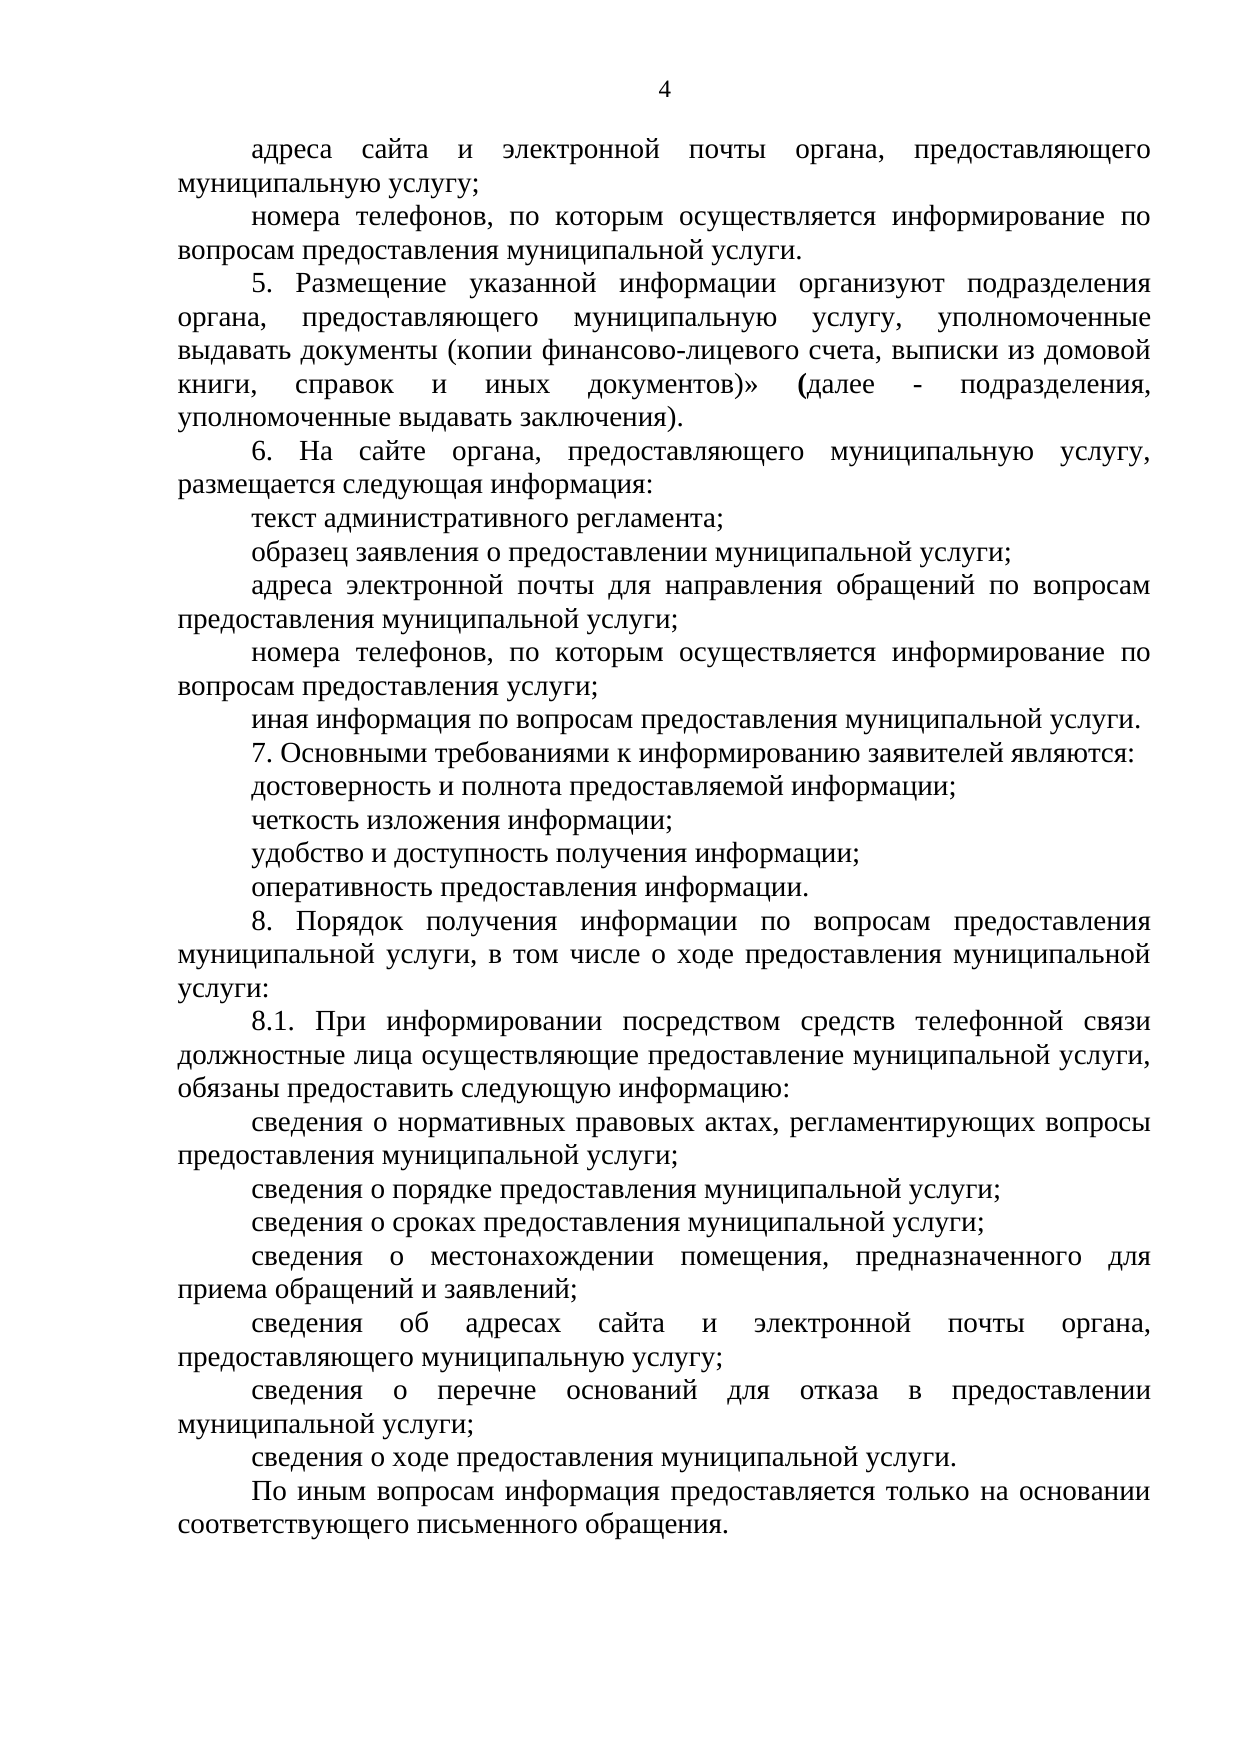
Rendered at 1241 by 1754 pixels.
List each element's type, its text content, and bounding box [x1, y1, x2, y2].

text адреса электронной почты для направления обращений по вопросам предоставления муниципальной услуги; [177, 567, 1152, 634]
text сведения о нормативных правовых актах, регламентирующих вопросы предоставления муниципальной услуги; [177, 1104, 1152, 1171]
text сведения о местонахождении помещения, предназначенного для приема обращений и заявлений; [177, 1238, 1152, 1305]
text текст административного регламента; [177, 500, 1152, 534]
text удобство и доступность получения информации; [177, 836, 1152, 869]
text оперативность предоставления информации. [177, 869, 1152, 903]
subtitle 5. Размещение указанной информации организуют подразделения органа, предоставляющего муниципальную услугу, уполномоченные выдавать документы (копии финансово-лицевого счета, выписки из домовой книги, справок и иных документов)» (далее - подразделения, уполномоченные выдавать заключения). [177, 265, 1152, 433]
text сведения о перечне оснований для отказа в предоставлении муниципальной услуги; [177, 1372, 1152, 1439]
text сведения о сроках предоставления муниципальной услуги; [177, 1204, 1152, 1238]
text сведения о ходе предоставления муниципальной услуги. [177, 1439, 1152, 1473]
text четкость изложения информации; [177, 802, 1152, 836]
text адреса сайта и электронной почты органа, предоставляющего муниципальную услугу; [177, 131, 1152, 198]
text 7. Основными требованиями к информированию заявителей являются: [177, 735, 1152, 768]
text сведения об адресах сайта и электронной почты органа, предоставляющего муниципальную услугу; [177, 1305, 1152, 1372]
text 8. Порядок получения информации по вопросам предоставления муниципальной услуги, в том числе о ходе предоставления муниципальной услуги: [177, 903, 1152, 1003]
subtitle образец заявления о предоставлении муниципальной услуги; [177, 534, 1152, 567]
text иная информация по вопросам предоставления муниципальной услуги. [177, 701, 1152, 735]
text номера телефонов, по которым осуществляется информирование по вопросам предоставления муниципальной услуги. [177, 198, 1152, 265]
text сведения о порядке предоставления муниципальной услуги; [177, 1171, 1152, 1204]
text 6. На сайте органа, предоставляющего муниципальную услугу, размещается следующая информация: [177, 433, 1152, 500]
text 8.1. При информировании посредством средств телефонной связи должностные лица осуществляющие предоставление муниципальной услуги, обязаны предоставить следующую информацию: [177, 1003, 1152, 1104]
text По иным вопросам информация предоставляется только на основании соответствующего письменного обращения. [177, 1473, 1152, 1540]
text номера телефонов, по которым осуществляется информирование по вопросам предоставления услуги; [177, 634, 1152, 701]
text достоверность и полнота предоставляемой информации; [177, 768, 1152, 802]
